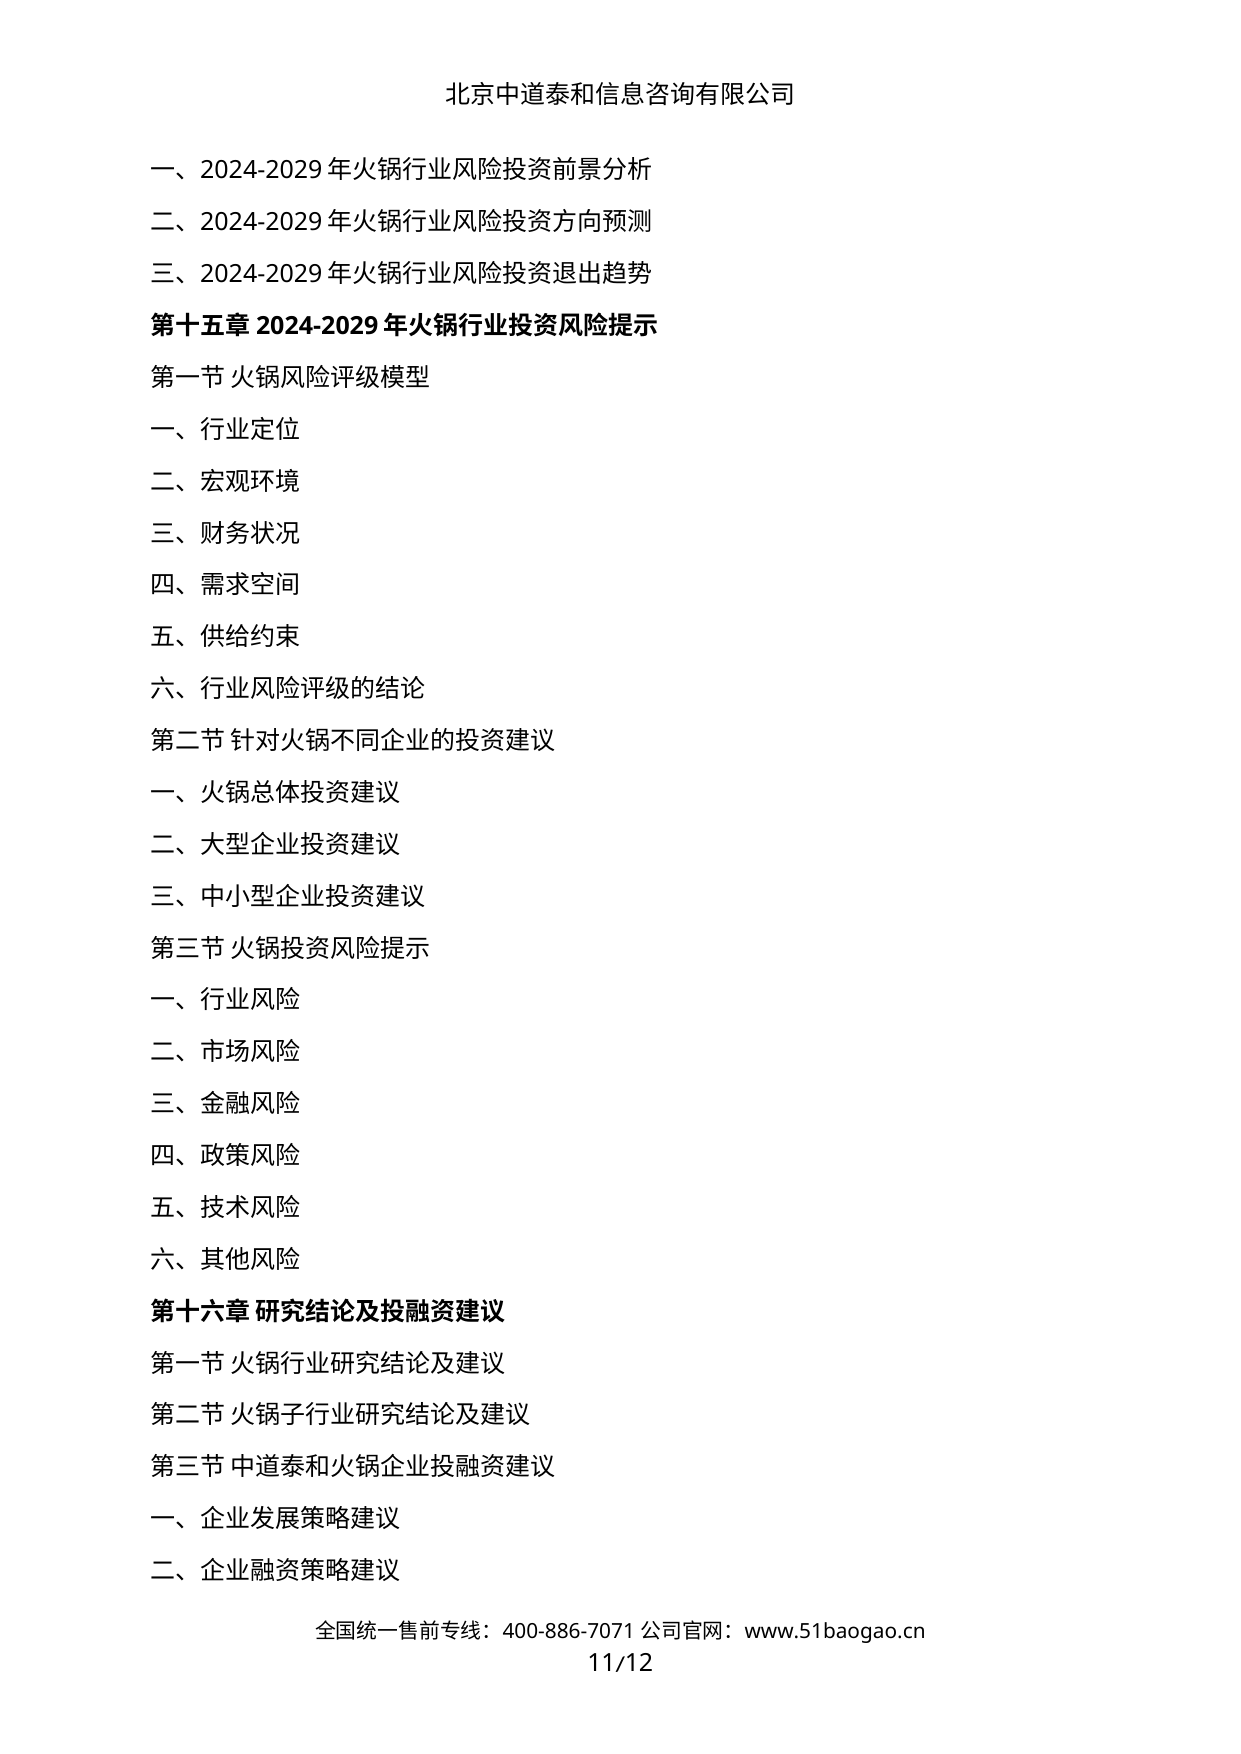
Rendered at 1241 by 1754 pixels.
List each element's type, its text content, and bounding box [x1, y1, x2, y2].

text 三、2024-2029年火锅行业风险投资退出趋势 [150, 254, 1090, 290]
text 五、技术风险 [150, 1187, 1090, 1224]
text 二、2024-2029年火锅行业风险投资方向预测 [150, 202, 1090, 238]
text 第二节 火锅子行业研究结论及建议 [150, 1395, 1090, 1431]
text 二、企业融资策略建议 [150, 1551, 1090, 1587]
text 二、宏观环境 [150, 461, 1090, 497]
text 五、供给约束 [150, 617, 1090, 653]
text 三、财务状况 [150, 513, 1090, 549]
text 四、需求空间 [150, 565, 1090, 601]
text 第十五章 2024-2029年火锅行业投资风险提示 [150, 306, 1090, 342]
text 一、火锅总体投资建议 [150, 772, 1090, 809]
text 三、中小型企业投资建议 [150, 876, 1090, 912]
text 一、2024-2029年火锅行业风险投资前景分析 [150, 150, 1090, 186]
text 第一节 火锅风险评级模型 [150, 357, 1090, 394]
text 一、行业风险 [150, 980, 1090, 1016]
text 第一节 火锅行业研究结论及建议 [150, 1343, 1090, 1379]
text 三、金融风险 [150, 1084, 1090, 1120]
text 第十六章 研究结论及投融资建议 [150, 1291, 1090, 1327]
text 第二节 针对火锅不同企业的投资建议 [150, 721, 1090, 757]
text 四、政策风险 [150, 1136, 1090, 1172]
text 二、大型企业投资建议 [150, 824, 1090, 861]
text 二、市场风险 [150, 1032, 1090, 1068]
text 六、行业风险评级的结论 [150, 669, 1090, 705]
text 六、其他风险 [150, 1239, 1090, 1276]
text 第三节 中道泰和火锅企业投融资建议 [150, 1447, 1090, 1483]
text 第三节 火锅投资风险提示 [150, 928, 1090, 964]
text 一、行业定位 [150, 409, 1090, 446]
text 一、企业发展策略建议 [150, 1499, 1090, 1535]
